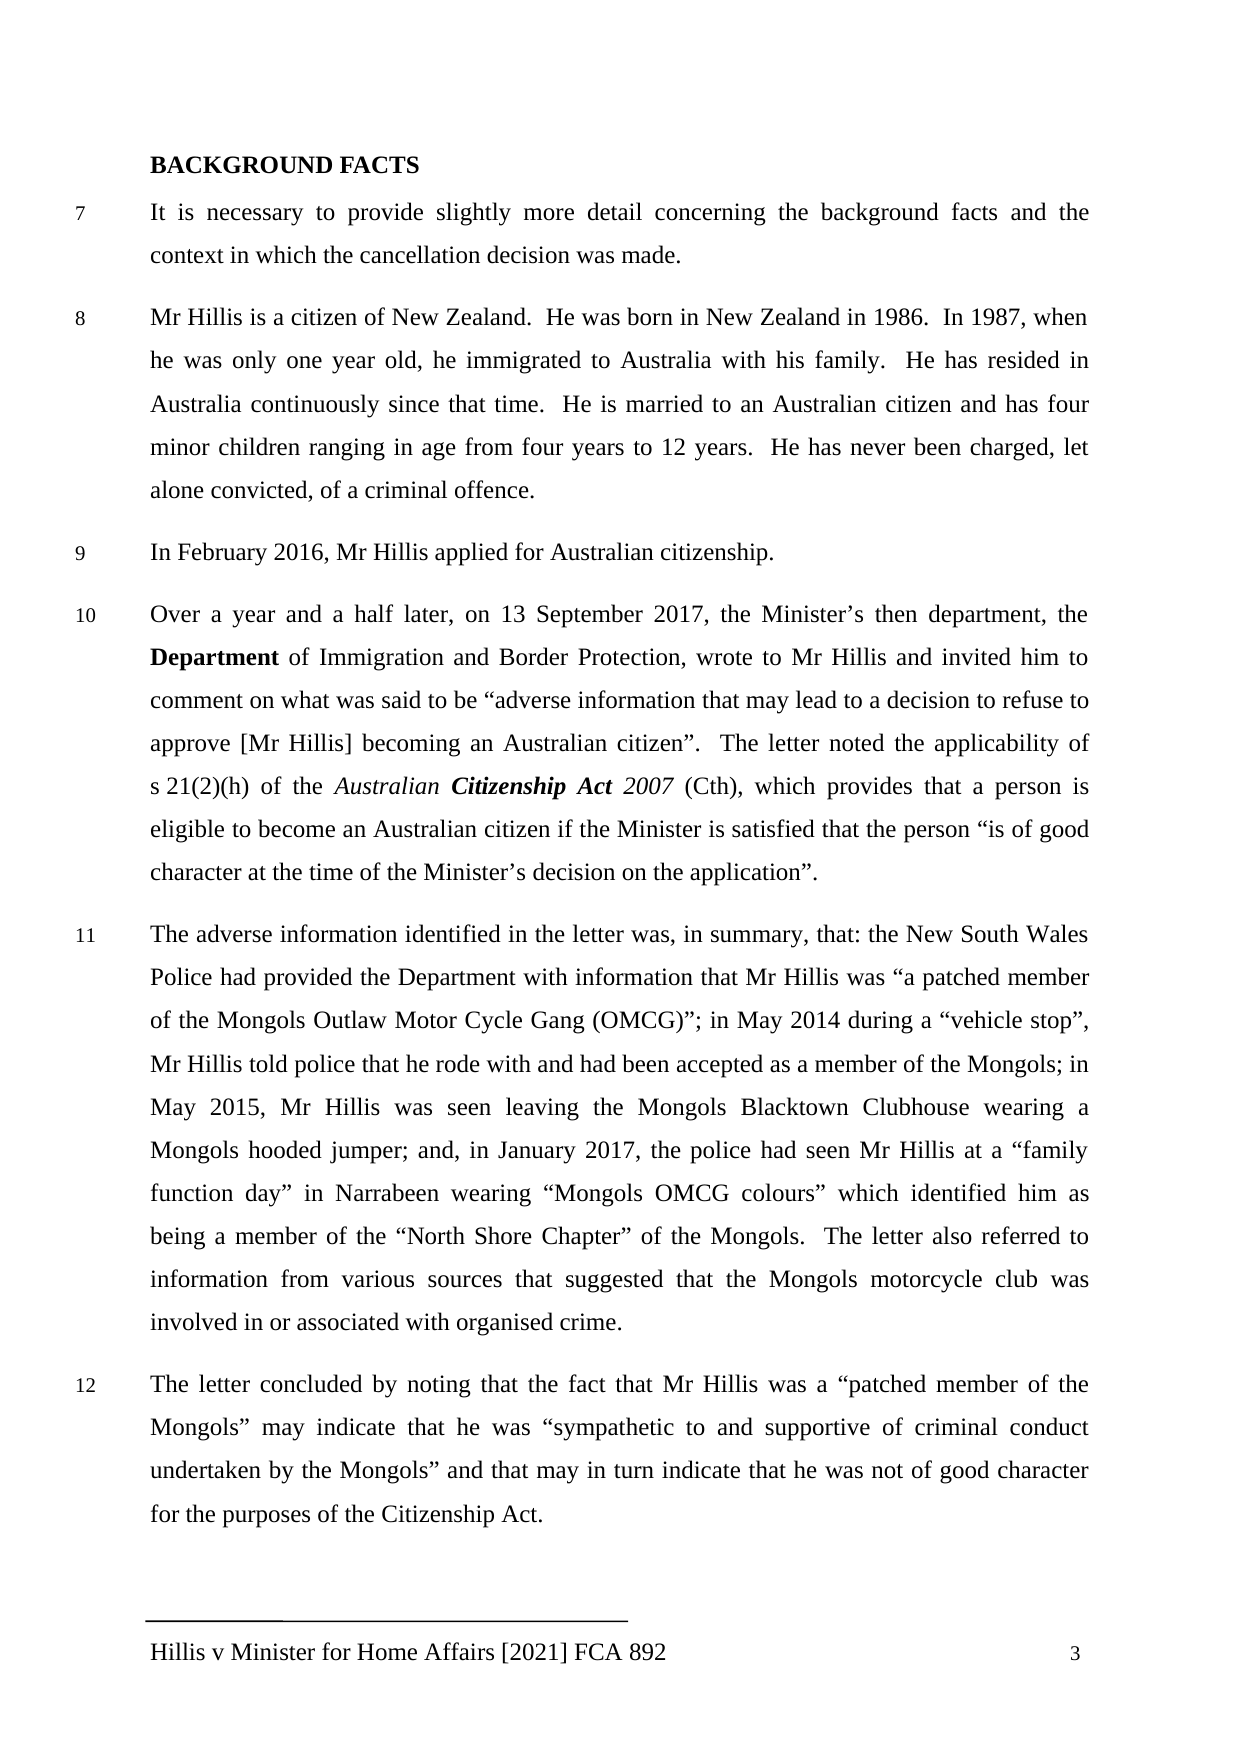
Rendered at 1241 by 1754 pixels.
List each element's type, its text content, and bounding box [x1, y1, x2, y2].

text The letter concluded by noting that the fact that Mr Hillis was a “patched member of the Mongols” may indicate that he was “sympathetic to and supportive of criminal conduct undertaken by the Mongols” and that may in turn indicate that he was not of good character for the purposes of the Citizenship Act. [75, 1369, 1090, 1527]
text The adverse information identified in the letter was, in summary, that: the New South Wales Police had provided the Department with information that Mr Hillis was “a patched member of the Mongols Outlaw Motor Cycle Gang (OMCG)”; in May 2014 during a “vehicle stop”, Mr Hillis told police that he rode with and had been accepted as a member of the Mongols; in May 2015, Mr Hillis was seen leaving the Mongols Blacktown Clubhouse wearing a Mongols hooded jumper; and, in January 2017, the police had seen Mr Hillis at a “family function day” in Narrabeen wearing “Mongols OMCG colours” which identified him as being a member of the “North Shore Chapter” of the Mongols. The letter also referred to information from various sources that suggested that the Mongols motorcycle club was involved in or associated with organised crime. [75, 919, 1090, 1336]
text In February 2016, Mr Hillis applied for Australian citizenship. [75, 537, 1090, 566]
text It is necessary to provide slightly more detail concerning the background facts and the context in which the cancellation decision was made. [75, 197, 1090, 269]
text Mr Hillis is a citizen of New Zealand. He was born in New Zealand in 1986. In 1987, when he was only one year old, he immigrated to Australia with his family. He has resided in Australia continuously since that time. He is married to an Australian citizen and has four minor children ranging in age from four years to 12 years. He has never been charged, let alone convicted, of a criminal offence. [75, 302, 1090, 504]
subtitle BACKGROUND facts [150, 150, 1090, 179]
text Over a year and a half later, on 13 September 2017, the Minister’s then department, the Department of Immigration and Border Protection, wrote to Mr Hillis and invited him to comment on what was said to be “adverse information that may lead to a decision to refuse to approve [Mr Hillis] becoming an Australian citizen”. The letter noted the applicability of s 21(2)(h) of the Australian Citizenship Act 2007 (Cth), which provides that a person is eligible to become an Australian citizen if the Minister is satisfied that the person “is of good character at the time of the Minister’s decision on the application”. [75, 599, 1090, 886]
